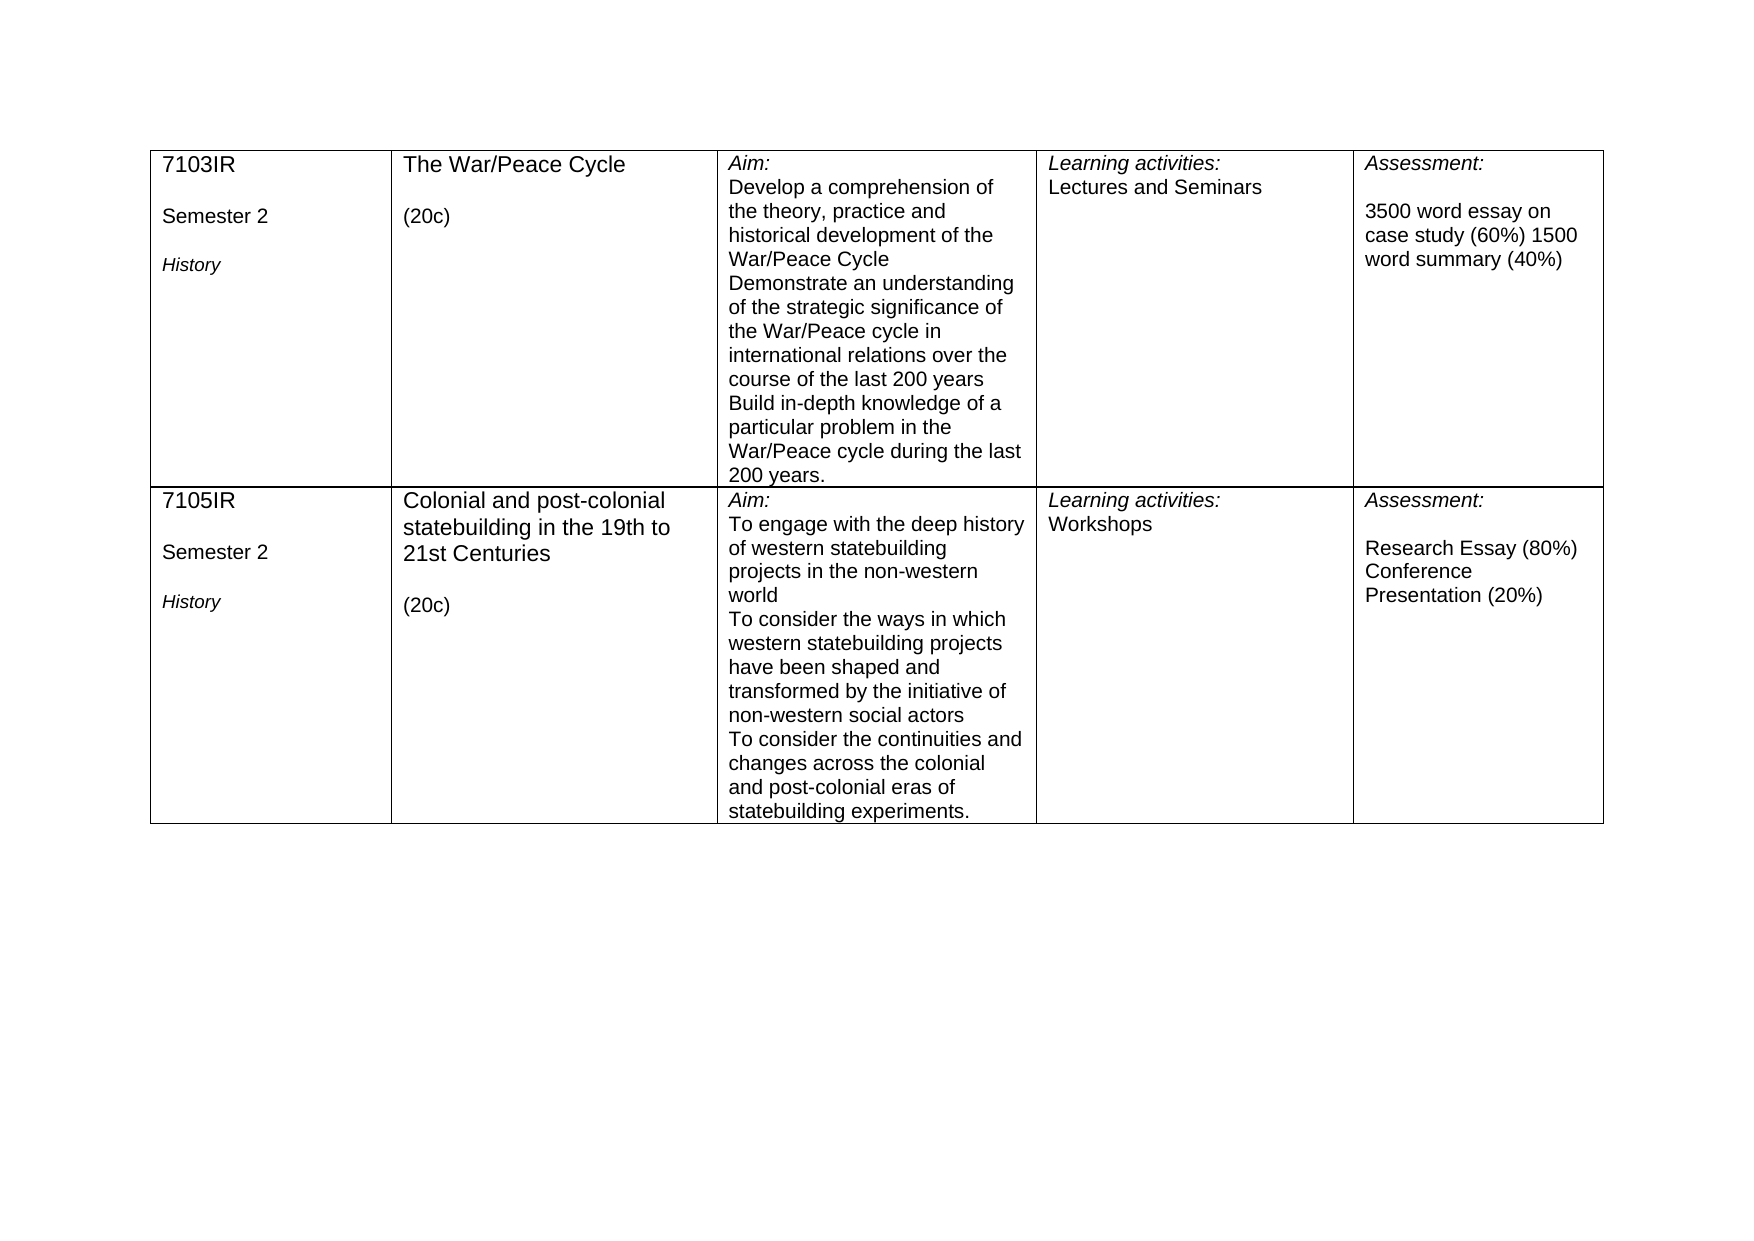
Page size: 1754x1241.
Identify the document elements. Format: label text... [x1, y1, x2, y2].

table_cell Learning activities: Lectures and Seminars [1037, 151, 1353, 486]
table_cell Aim: Develop a comprehension of the theory, practice and historical development of the War/Peace Cycle Demonstrate an understanding of the strategic significance of the War/Peace cycle in international relations over the course of the last 200 years Build in-depth knowledge of a particular problem in the War/Peace cycle during the last 200 years. [718, 151, 1036, 486]
table_cell Assessment: 3500 word essay on case study (60%) 1500 word summary (40%) [1354, 151, 1603, 486]
table_cell 7103IR Semester 2 History [151, 151, 391, 486]
table_cell Learning activities: Workshops [1037, 488, 1353, 823]
table_cell Assessment: Research Essay (80%) Conference Presentation (20%) [1354, 488, 1603, 823]
table_cell Colonial and post-colonial statebuilding in the 19th to 21st Centuries (20c) [392, 488, 717, 823]
table_cell Aim: To engage with the deep history of western statebuilding projects in the non-western world To consider the ways in which western statebuilding projects have been shaped and transformed by the initiative of non-western social actors To consider the continuities and changes across the colonial and post-colonial eras of statebuilding experiments. [718, 488, 1036, 823]
table_cell 7105IR Semester 2 History [151, 488, 391, 823]
table_cell The War/Peace Cycle (20c) [392, 151, 717, 486]
